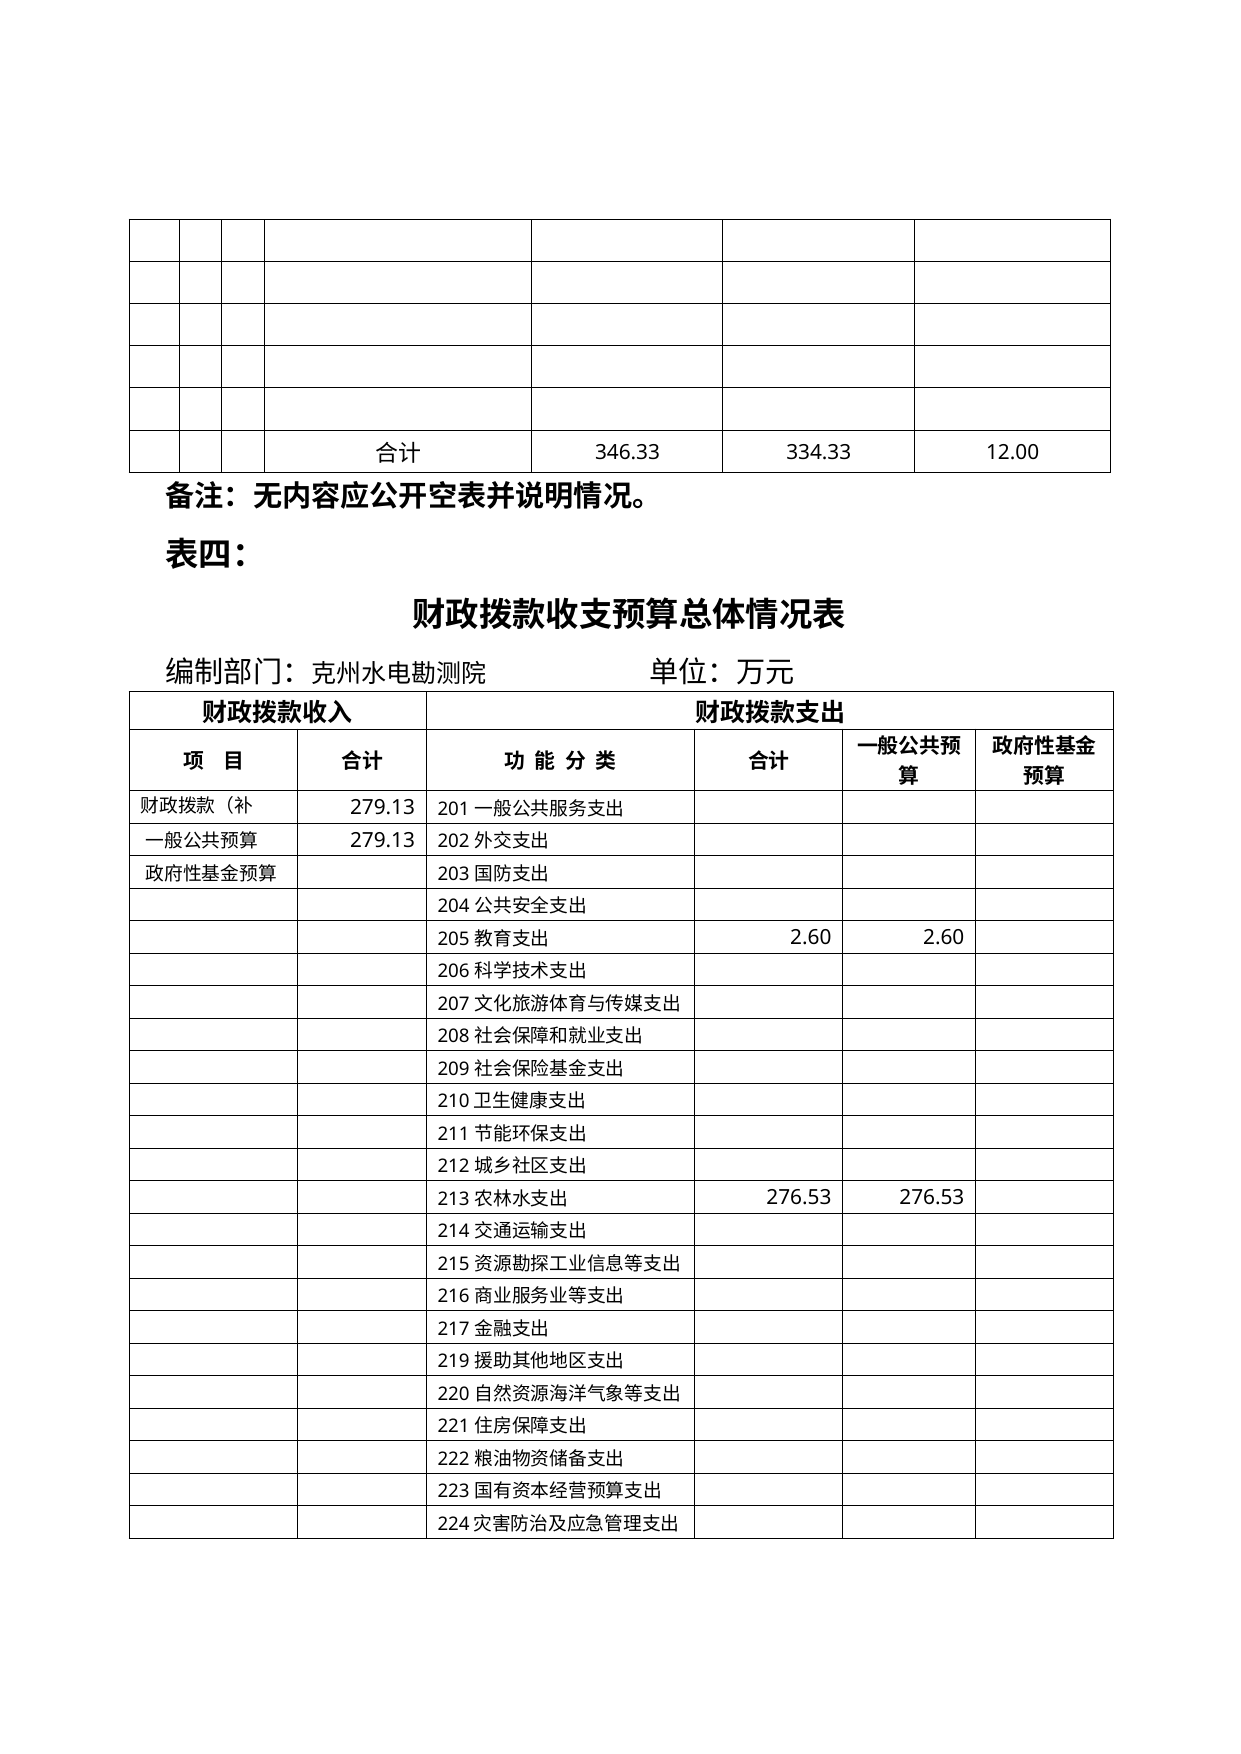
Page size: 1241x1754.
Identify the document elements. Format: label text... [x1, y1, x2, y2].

table_cell [843, 889, 975, 920]
table_cell [298, 921, 426, 952]
table_cell [843, 791, 975, 822]
table_cell [843, 1084, 975, 1115]
table_cell [180, 220, 221, 261]
table_cell [843, 1506, 975, 1537]
table_cell [695, 1149, 842, 1180]
table_cell [723, 346, 914, 387]
table_cell 2.60 [843, 921, 975, 952]
table_cell 合计 [265, 431, 531, 472]
table_cell [843, 1149, 975, 1180]
table_cell [298, 1311, 426, 1342]
table_cell 222 粮油物资储备支出 [427, 1441, 694, 1472]
table_cell [976, 1376, 1113, 1407]
table_cell 205 教育支出 [427, 921, 694, 952]
table_cell [532, 346, 722, 387]
table_cell [843, 1214, 975, 1245]
table_cell [130, 1181, 297, 1212]
table_cell [265, 388, 531, 429]
table_cell [695, 1409, 842, 1440]
table_cell [130, 1149, 297, 1180]
table_cell [222, 346, 264, 387]
table_cell [976, 1149, 1113, 1180]
table_cell 一般公共预算 [843, 730, 975, 790]
table_cell 2.60 [695, 921, 842, 952]
table_cell [976, 1441, 1113, 1472]
table_cell [695, 1376, 842, 1407]
table_cell 276.53 [695, 1181, 842, 1212]
table_cell [695, 889, 842, 920]
table_cell [843, 1344, 975, 1375]
table_cell [723, 262, 914, 303]
table_cell [915, 262, 1110, 303]
table_cell 功 能 分 类 [427, 730, 694, 790]
table_cell [695, 1311, 842, 1342]
table_cell 政府性基金预算 [976, 730, 1113, 790]
table_cell [976, 1084, 1113, 1115]
table_cell 221 住房保障支出 [427, 1409, 694, 1440]
table_cell [843, 1019, 975, 1050]
table_cell [130, 220, 179, 261]
table_cell [130, 1116, 297, 1147]
table_cell [298, 1116, 426, 1147]
table_cell [130, 1474, 297, 1505]
table_cell [222, 304, 264, 345]
table_cell [298, 1279, 426, 1310]
table_cell [298, 1344, 426, 1375]
table_cell [976, 1246, 1113, 1277]
table_cell [298, 1246, 426, 1277]
table_cell [298, 1051, 426, 1082]
table_cell [843, 1116, 975, 1147]
table_cell 一般公共预算 [130, 824, 297, 855]
table_cell [695, 954, 842, 985]
table_cell [532, 304, 722, 345]
table_cell [222, 431, 264, 472]
table_cell [130, 1051, 297, 1082]
table_cell 212 城乡社区支出 [427, 1149, 694, 1180]
table_cell [695, 1506, 842, 1537]
table_cell 214 交通运输支出 [427, 1214, 694, 1245]
table_cell [298, 856, 426, 887]
table_cell [130, 346, 179, 387]
table_cell 204 公共安全支出 [427, 889, 694, 920]
table_cell [265, 304, 531, 345]
table_cell [180, 304, 221, 345]
table_cell [695, 791, 842, 822]
table_cell 合计 [695, 730, 842, 790]
table_cell [695, 986, 842, 1017]
text 表四： [165, 527, 1092, 576]
table_cell 213 农林水支出 [427, 1181, 694, 1212]
table_cell [298, 986, 426, 1017]
table_cell [843, 986, 975, 1017]
table_cell 207 文化旅游体育与传媒支出 [427, 986, 694, 1017]
table_cell [130, 1084, 297, 1115]
table_cell 346.33 [532, 431, 722, 472]
table_cell 12.00 [915, 431, 1110, 472]
table_cell 项 目 [130, 730, 297, 790]
table_cell [976, 1474, 1113, 1505]
table_cell [130, 1311, 297, 1342]
table_cell [298, 1149, 426, 1180]
text 编制部门：克州水电勘测院 单位：万元 [165, 649, 1092, 691]
table_cell 224灾害防治及应急管理支出 [427, 1506, 694, 1537]
table_cell [976, 1279, 1113, 1310]
table_cell 201 一般公共服务支出 [427, 791, 694, 822]
table_cell [915, 220, 1110, 261]
table_cell [843, 1311, 975, 1342]
table_cell [130, 1344, 297, 1375]
table_cell [695, 1116, 842, 1147]
table_cell [695, 1279, 842, 1310]
table_cell [130, 1214, 297, 1245]
table_cell [976, 824, 1113, 855]
table_cell 政府性基金预算 [130, 856, 297, 887]
table_cell 276.53 [843, 1181, 975, 1212]
table_cell [298, 1441, 426, 1472]
table_cell [298, 1214, 426, 1245]
table_cell [298, 1474, 426, 1505]
table_cell 211 节能环保支出 [427, 1116, 694, 1147]
table_cell [222, 388, 264, 429]
table_cell [532, 220, 722, 261]
table_cell [298, 1409, 426, 1440]
table_cell [915, 388, 1110, 429]
table_cell [180, 431, 221, 472]
table_cell 202 外交支出 [427, 824, 694, 855]
table_header 财政拨款收入 [130, 692, 426, 728]
table_cell 220 自然资源海洋气象等支出 [427, 1376, 694, 1407]
table_cell [976, 1116, 1113, 1147]
table_cell [130, 262, 179, 303]
table_cell [695, 1019, 842, 1050]
table_cell 203 国防支出 [427, 856, 694, 887]
table_cell [915, 304, 1110, 345]
table_cell [695, 1084, 842, 1115]
table_cell [976, 1051, 1113, 1082]
table_header 财政拨款支出 [427, 692, 1113, 728]
table_cell [843, 1441, 975, 1472]
table_cell [222, 262, 264, 303]
table_cell 210卫生健康支出 [427, 1084, 694, 1115]
table_cell 财政拨款（补助） [130, 791, 297, 822]
table_cell [130, 954, 297, 985]
table_cell [298, 1084, 426, 1115]
table_cell [130, 1246, 297, 1277]
table_cell 279.13 [298, 791, 426, 822]
table_cell [130, 921, 297, 952]
table_cell [723, 304, 914, 345]
table_cell [695, 1344, 842, 1375]
table_cell [130, 1019, 297, 1050]
table_cell [298, 954, 426, 985]
table_cell [976, 1311, 1113, 1342]
table_cell 208 社会保障和就业支出 [427, 1019, 694, 1050]
table_cell [976, 954, 1113, 985]
table_cell [695, 856, 842, 887]
text 备注：无内容应公开空表并说明情况。 [165, 473, 1092, 515]
table_cell [843, 824, 975, 855]
table_cell [130, 889, 297, 920]
table_cell [130, 1441, 297, 1472]
table_cell [976, 1506, 1113, 1537]
table_cell [976, 1214, 1113, 1245]
table_cell [130, 304, 179, 345]
table_cell [695, 1441, 842, 1472]
table_cell [843, 1409, 975, 1440]
table_cell 215 资源勘探工业信息等支出 [427, 1246, 694, 1277]
table_cell 279.13 [298, 824, 426, 855]
table_cell [976, 1019, 1113, 1050]
table_cell 223 国有资本经营预算支出 [427, 1474, 694, 1505]
table_cell [843, 1246, 975, 1277]
table_cell [723, 220, 914, 261]
table_cell 216 商业服务业等支出 [427, 1279, 694, 1310]
table_cell [695, 1051, 842, 1082]
table_cell [695, 1214, 842, 1245]
table_cell [976, 986, 1113, 1017]
table_cell [130, 1376, 297, 1407]
text 财政拨款收支预算总体情况表 [165, 588, 1092, 636]
table_cell [843, 1474, 975, 1505]
table_cell 219 援助其他地区支出 [427, 1344, 694, 1375]
table_cell [843, 1376, 975, 1407]
table_cell [976, 791, 1113, 822]
table_cell [843, 954, 975, 985]
table_cell [265, 262, 531, 303]
table_cell [130, 388, 179, 429]
table_cell [843, 1051, 975, 1082]
table_cell [843, 1279, 975, 1310]
table_cell [723, 388, 914, 429]
table_cell [976, 1181, 1113, 1212]
table_cell [180, 388, 221, 429]
table_cell [298, 1019, 426, 1050]
table_cell [976, 1344, 1113, 1375]
table_cell [695, 1474, 842, 1505]
table_cell [180, 262, 221, 303]
table_cell [298, 889, 426, 920]
table_cell [915, 346, 1110, 387]
table_cell [265, 220, 531, 261]
table_cell [976, 1409, 1113, 1440]
table_cell [695, 824, 842, 855]
table_cell [298, 1506, 426, 1537]
table_cell 合计 [298, 730, 426, 790]
table_cell [532, 262, 722, 303]
table_cell [180, 346, 221, 387]
table_cell 206 科学技术支出 [427, 954, 694, 985]
table_cell [298, 1181, 426, 1212]
table_cell [532, 388, 722, 429]
table_cell [130, 431, 179, 472]
table_cell [695, 1246, 842, 1277]
table_cell [298, 1376, 426, 1407]
table_cell 217 金融支出 [427, 1311, 694, 1342]
table_cell [130, 1279, 297, 1310]
table_cell [265, 346, 531, 387]
table_cell [130, 986, 297, 1017]
table_cell [130, 1506, 297, 1537]
table_cell 334.33 [723, 431, 914, 472]
table_cell [130, 1409, 297, 1440]
table_cell 209 社会保险基金支出 [427, 1051, 694, 1082]
table_cell [976, 921, 1113, 952]
table_cell [976, 856, 1113, 887]
table_cell [843, 856, 975, 887]
table_cell [222, 220, 264, 261]
table_cell [976, 889, 1113, 920]
